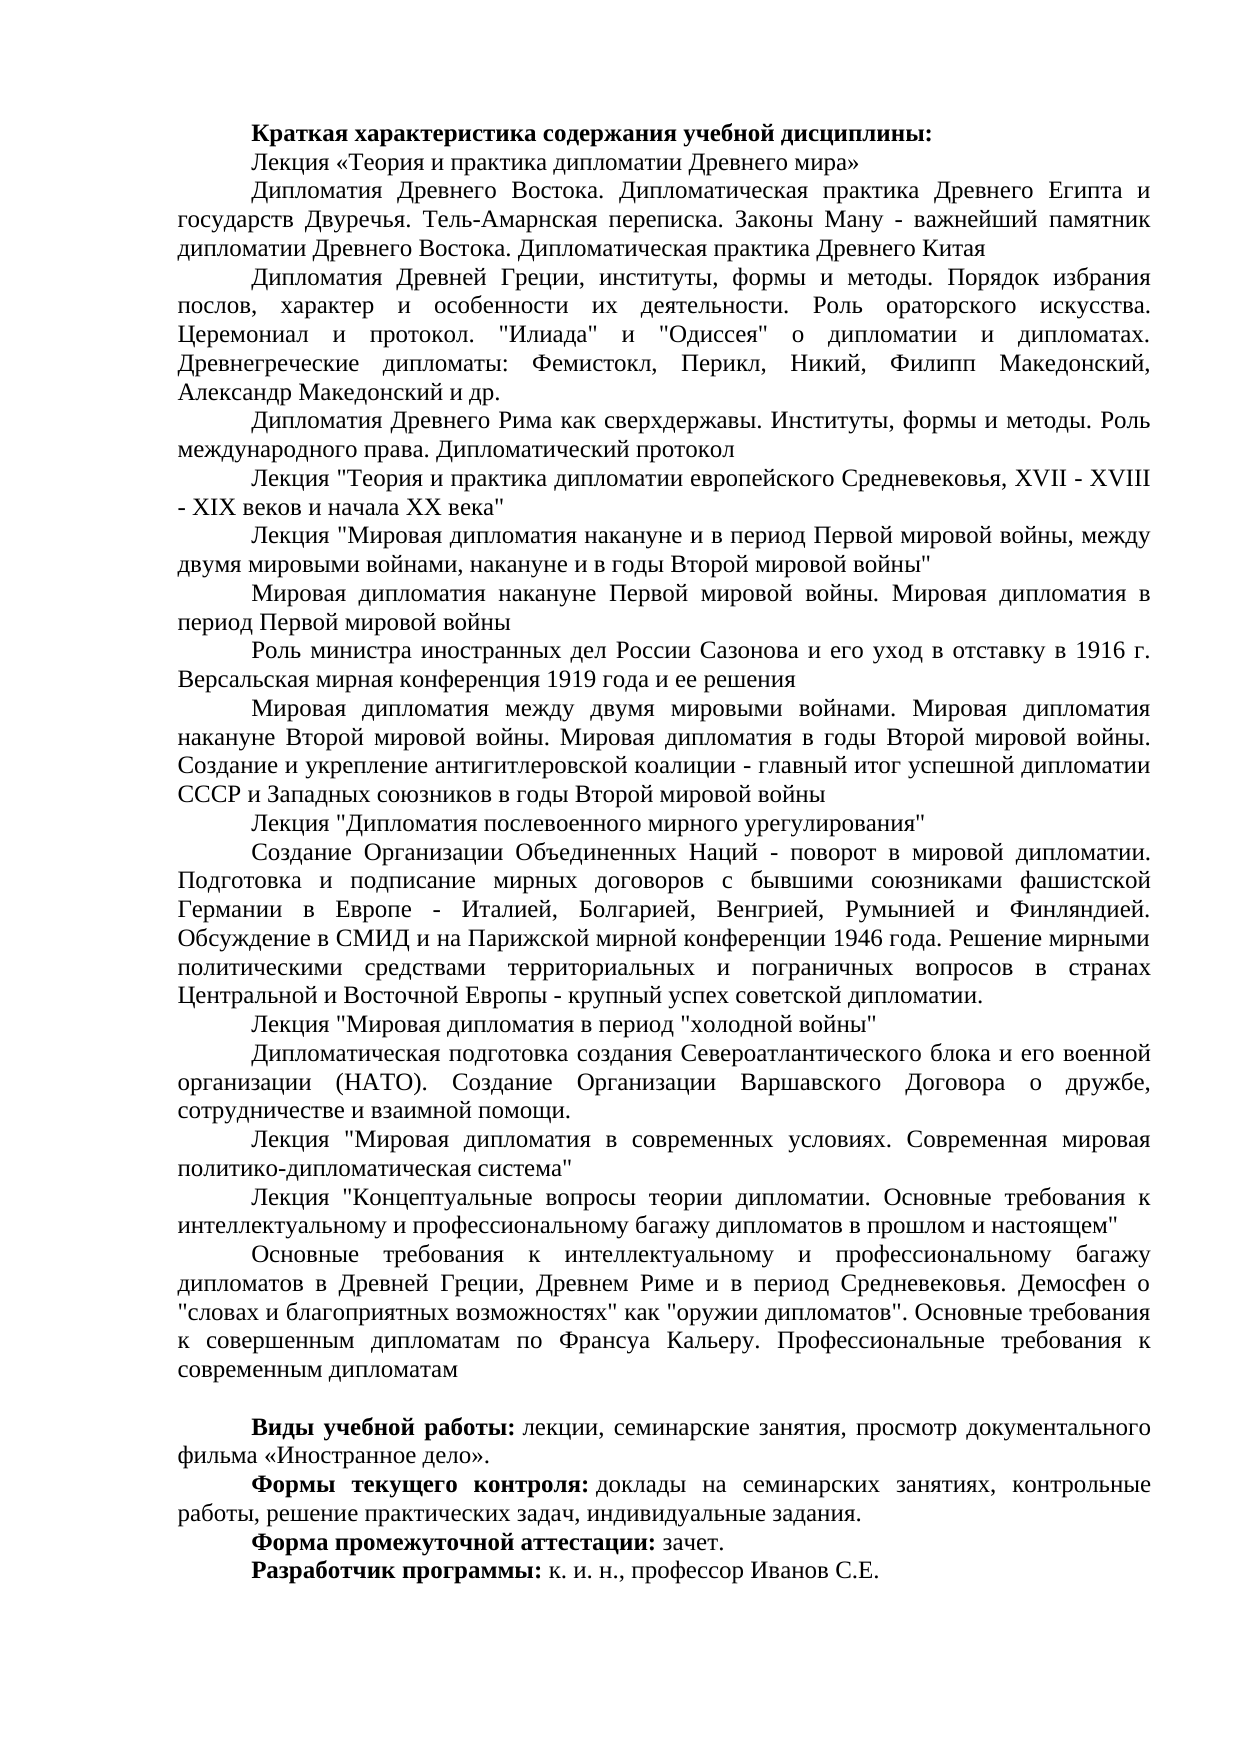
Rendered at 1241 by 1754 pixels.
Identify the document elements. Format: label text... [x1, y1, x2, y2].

text Виды учебной работы: лекции, семинарские занятия, просмотр документального фильма «Иностранное дело». [177, 1412, 1152, 1469]
text Роль министра иностранных дел России Сазонова и его уход в отставку в 1916 г. Версальская мирная конференция 1919 года и ее решения [177, 636, 1152, 693]
text Дипломатия Древнего Востока. Дипломатическая практика Древнего Египта и государств Двуречья. Тель-Амарнская переписка. Законы Ману - важнейший памятник дипломатии Древнего Востока. Дипломатическая практика Древнего Китая [177, 176, 1152, 262]
text Лекция "Мировая дипломатия в период "холодной войны" [177, 1009, 1152, 1038]
text Мировая дипломатия между двумя мировыми войнами. Мировая дипломатия накануне Второй мировой войны. Мировая дипломатия в годы Второй мировой войны. Создание и укрепление антигитлеровской коалиции - главный итог успешной дипломатии СССР и Западных союзников в годы Второй мировой войны [177, 693, 1152, 808]
text Лекция «Теория и практика дипломатии Древнего мира» [177, 147, 1152, 176]
text Разработчик программы: к. и. н., профессор Иванов С.Е. [177, 1556, 1152, 1584]
text Лекция "Концептуальные вопросы теории дипломатии. Основные требования к интеллектуальному и профессиональному багажу дипломатов в прошлом и настоящем" [177, 1182, 1152, 1239]
text Дипломатическая подготовка создания Североатлантического блока и его военной организации (НАТО). Создание Организации Варшавского Договора о дружбе, сотрудничестве и взаимной помощи. [177, 1038, 1152, 1124]
text Основные требования к интеллектуальному и профессиональному багажу дипломатов в Древней Греции, Древнем Риме и в период Средневековья. Демосфен о "словах и благоприятных возможностях" как "оружии дипломатов". Основные требования к совершенным дипломатам по Франсуа Кальеру. Профессиональные требования к современным дипломатам [177, 1239, 1152, 1383]
text Лекция "Теория и практика дипломатии европейского Средневековья, XVII - XVIII - XIX веков и начала ХХ века" [177, 463, 1152, 521]
text Мировая дипломатия накануне Первой мировой войны. Мировая дипломатия в период Первой мировой войны [177, 578, 1152, 636]
text Краткая характеристика содержания учебной дисциплины: [177, 118, 1152, 147]
text Формы текущего контроля: доклады на семинарских занятиях, контрольные работы, решение практических задач, индивидуальные задания. [177, 1469, 1152, 1527]
text Форма промежуточной аттестации: зачет. [177, 1527, 1152, 1556]
text Дипломатия Древнего Рима как сверхдержавы. Институты, формы и методы. Роль международного права. Дипломатический протокол [177, 406, 1152, 463]
text Лекция "Мировая дипломатия накануне и в период Первой мировой войны, между двумя мировыми войнами, накануне и в годы Второй мировой войны" [177, 521, 1152, 578]
text Лекция "Дипломатия послевоенного мирного урегулирования" [177, 808, 1152, 837]
text Лекция "Мировая дипломатия в современных условиях. Современная мировая политико-дипломатическая система" [177, 1124, 1152, 1182]
text Создание Организации Объединенных Наций - поворот в мировой дипломатии. Подготовка и подписание мирных договоров с бывшими союзниками фашистской Германии в Европе - Италией, Болгарией, Венгрией, Румынией и Финляндией. Обсуждение в СМИД и на Парижской мирной конференции 1946 года. Решение мирными политическими средствами территориальных и пограничных вопросов в странах Центральной и Восточной Европы - крупный успех советской дипломатии. [177, 837, 1152, 1009]
text Дипломатия Древней Греции, институты, формы и методы. Порядок избрания послов, характер и особенности их деятельности. Роль ораторского искусства. Церемониал и протокол. "Илиада" и "Одиссея" о дипломатии и дипломатах. Древнегреческие дипломаты: Фемистокл, Перикл, Никий, Филипп Македонский, Александр Македонский и др. [177, 262, 1152, 406]
